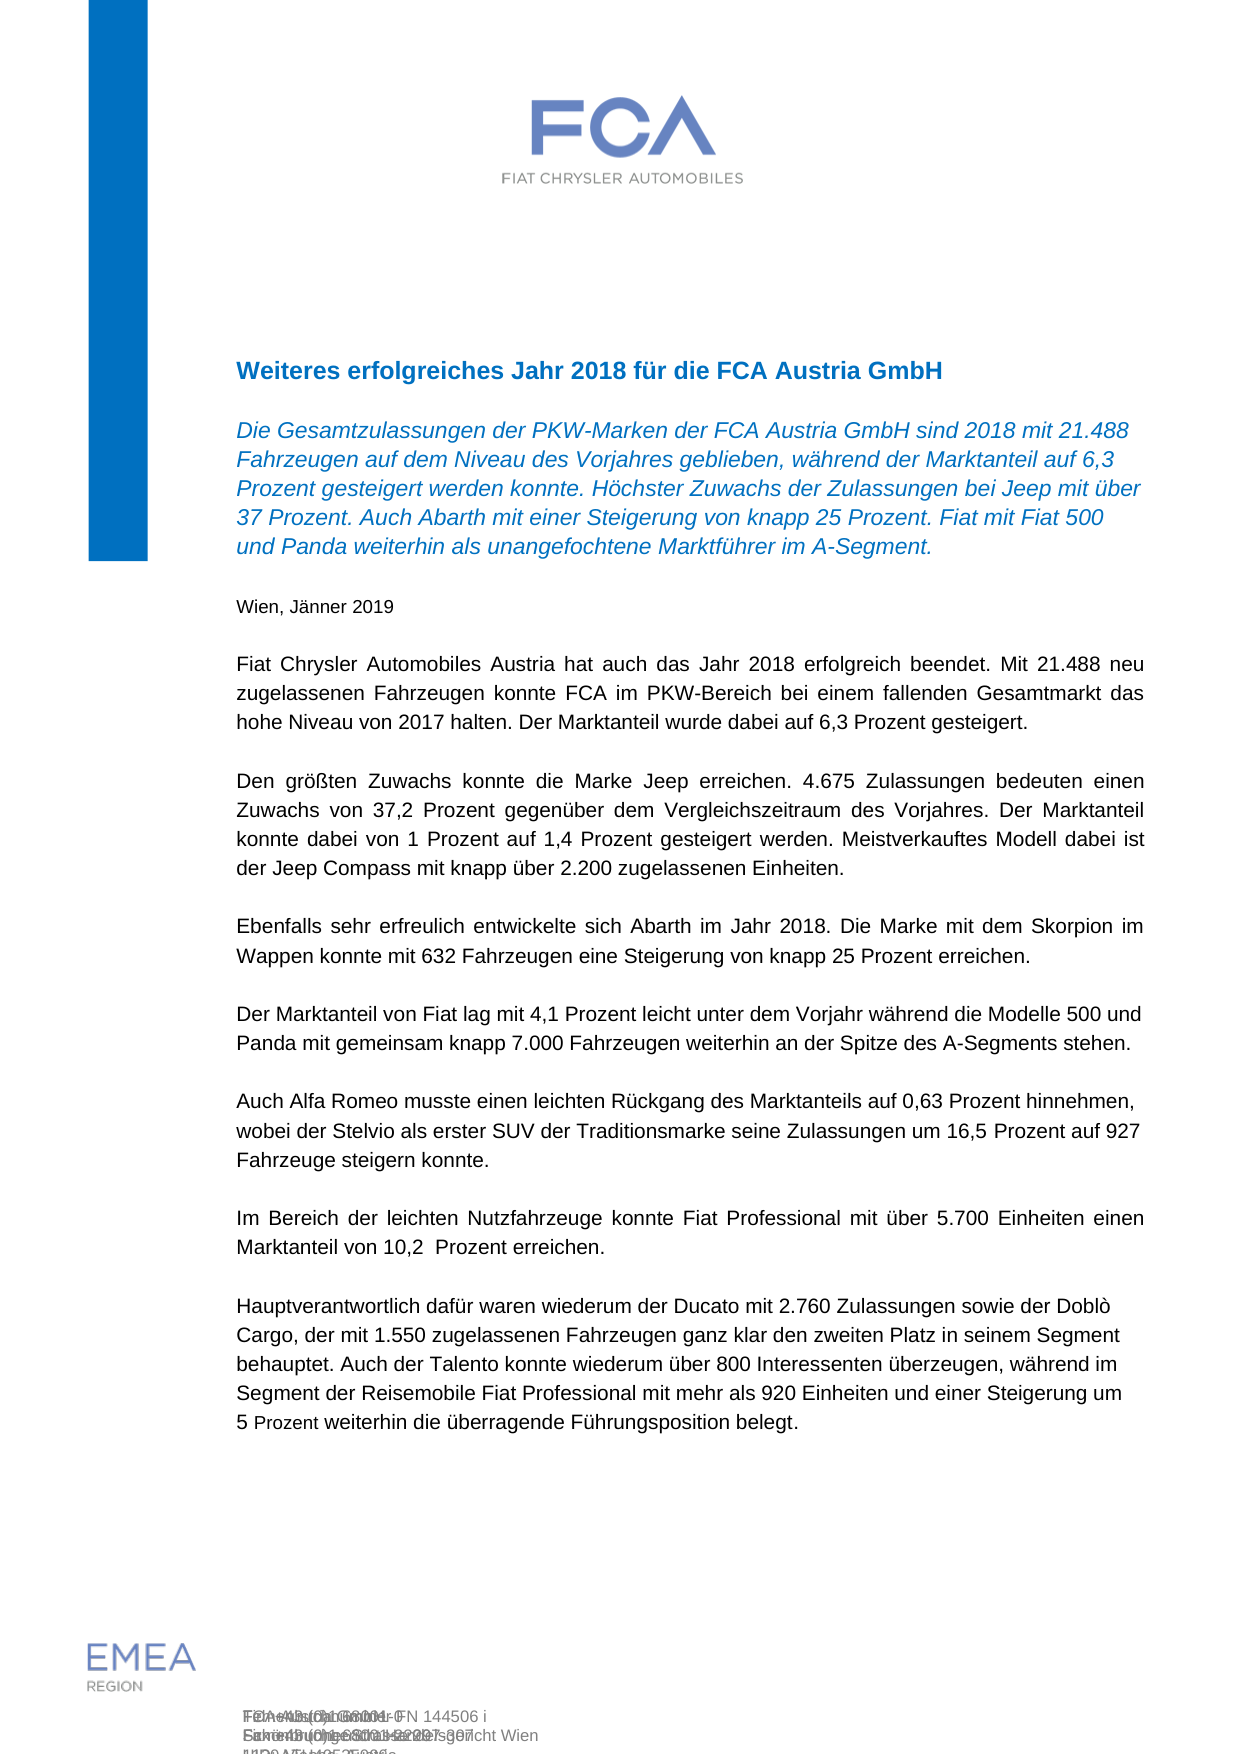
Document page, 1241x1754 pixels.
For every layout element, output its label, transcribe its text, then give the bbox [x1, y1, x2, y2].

picture [502, 88, 748, 193]
text Fiat Chrysler Automobiles Austria hat auch das Jahr 2018 erfolgreich beendet. Mit 21.488 neu zugelassenen Fahrzeugen konnte FCA im PKW-Bereich bei einem fallenden Gesamtmarkt das hohe Niveau von 2017 halten. Der Marktanteil wurde dabei auf 6,3 Prozent gesteigert. [236, 648, 1146, 736]
text Der Marktanteil von Fiat lag mit 4,1 Prozent leicht unter dem Vorjahr während die Modelle 500 und Panda mit gemeinsam knapp 7.000 Fahrzeugen weiterhin an der Spitze des A-Segments stehen. [236, 998, 1146, 1056]
text Wien, Jänner 2019 [236, 590, 1146, 619]
text Die Gesamtzulassungen der PKW-Marken der FCA Austria GmbH sind 2018 mit 21.488 Fahrzeugen auf dem Niveau des Vorjahres geblieben, während der Marktanteil auf 6,3 Prozent gesteigert werden konnte. Höchster Zuwachs der Zulassungen bei Jeep mit über 37 Prozent. Auch Abarth mit einer Steigerung von knapp 25 Prozent. Fiat mit Fiat 500 und Panda weiterhin als unangefochtene Marktführer im A-Segment. [236, 415, 1146, 561]
text Auch Alfa Romeo musste einen leichten Rückgang des Marktanteils auf 0,63 Prozent hinnehmen, wobei der Stelvio als erster SUV der Traditionsmarke seine Zulassungen um 16,5 Prozent auf 927 Fahrzeuge steigern konnte. [236, 1086, 1146, 1173]
text Ebenfalls sehr erfreulich entwickelte sich Abarth im Jahr 2018. Die Marke mit dem Skorpion im Wappen konnte mit 632 Fahrzeugen eine Steigerung von knapp 25 Prozent erreichen. [236, 911, 1146, 969]
text Weiteres erfolgreiches Jahr 2018 für die FCA Austria GmbH [236, 354, 1146, 386]
picture [84, 1638, 197, 1694]
text Hauptverantwortlich dafür waren wiederum der Ducato mit 2.760 Zulassungen sowie der Doblò Cargo, der mit 1.550 zugelassenen Fahrzeugen ganz klar den zweiten Platz in seinem Segment behauptet. Auch der Talento konnte wiederum über 800 Interessenten überzeugen, während im Segment der Reisemobile Fiat Professional mit mehr als 920 Einheiten und einer Steigerung um 5 Prozent weiterhin die überragende Führungsposition belegt. [236, 1290, 1146, 1436]
text Den größten Zuwachs konnte die Marke Jeep erreichen. 4.675 Zulassungen bedeuten einen Zuwachs von 37,2 Prozent gegenüber dem Vergleichszeitraum des Vorjahres. Der Marktanteil konnte dabei von 1 Prozent auf 1,4 Prozent gesteigert werden. Meistverkauftes Modell dabei ist der Jeep Compass mit knapp über 2.200 zugelassenen Einheiten. [236, 765, 1146, 881]
text Im Bereich der leichten Nutzfahrzeuge konnte Fiat Professional mit über 5.700 Einheiten einen Marktanteil von 10,2 Prozent erreichen. [236, 1202, 1146, 1261]
